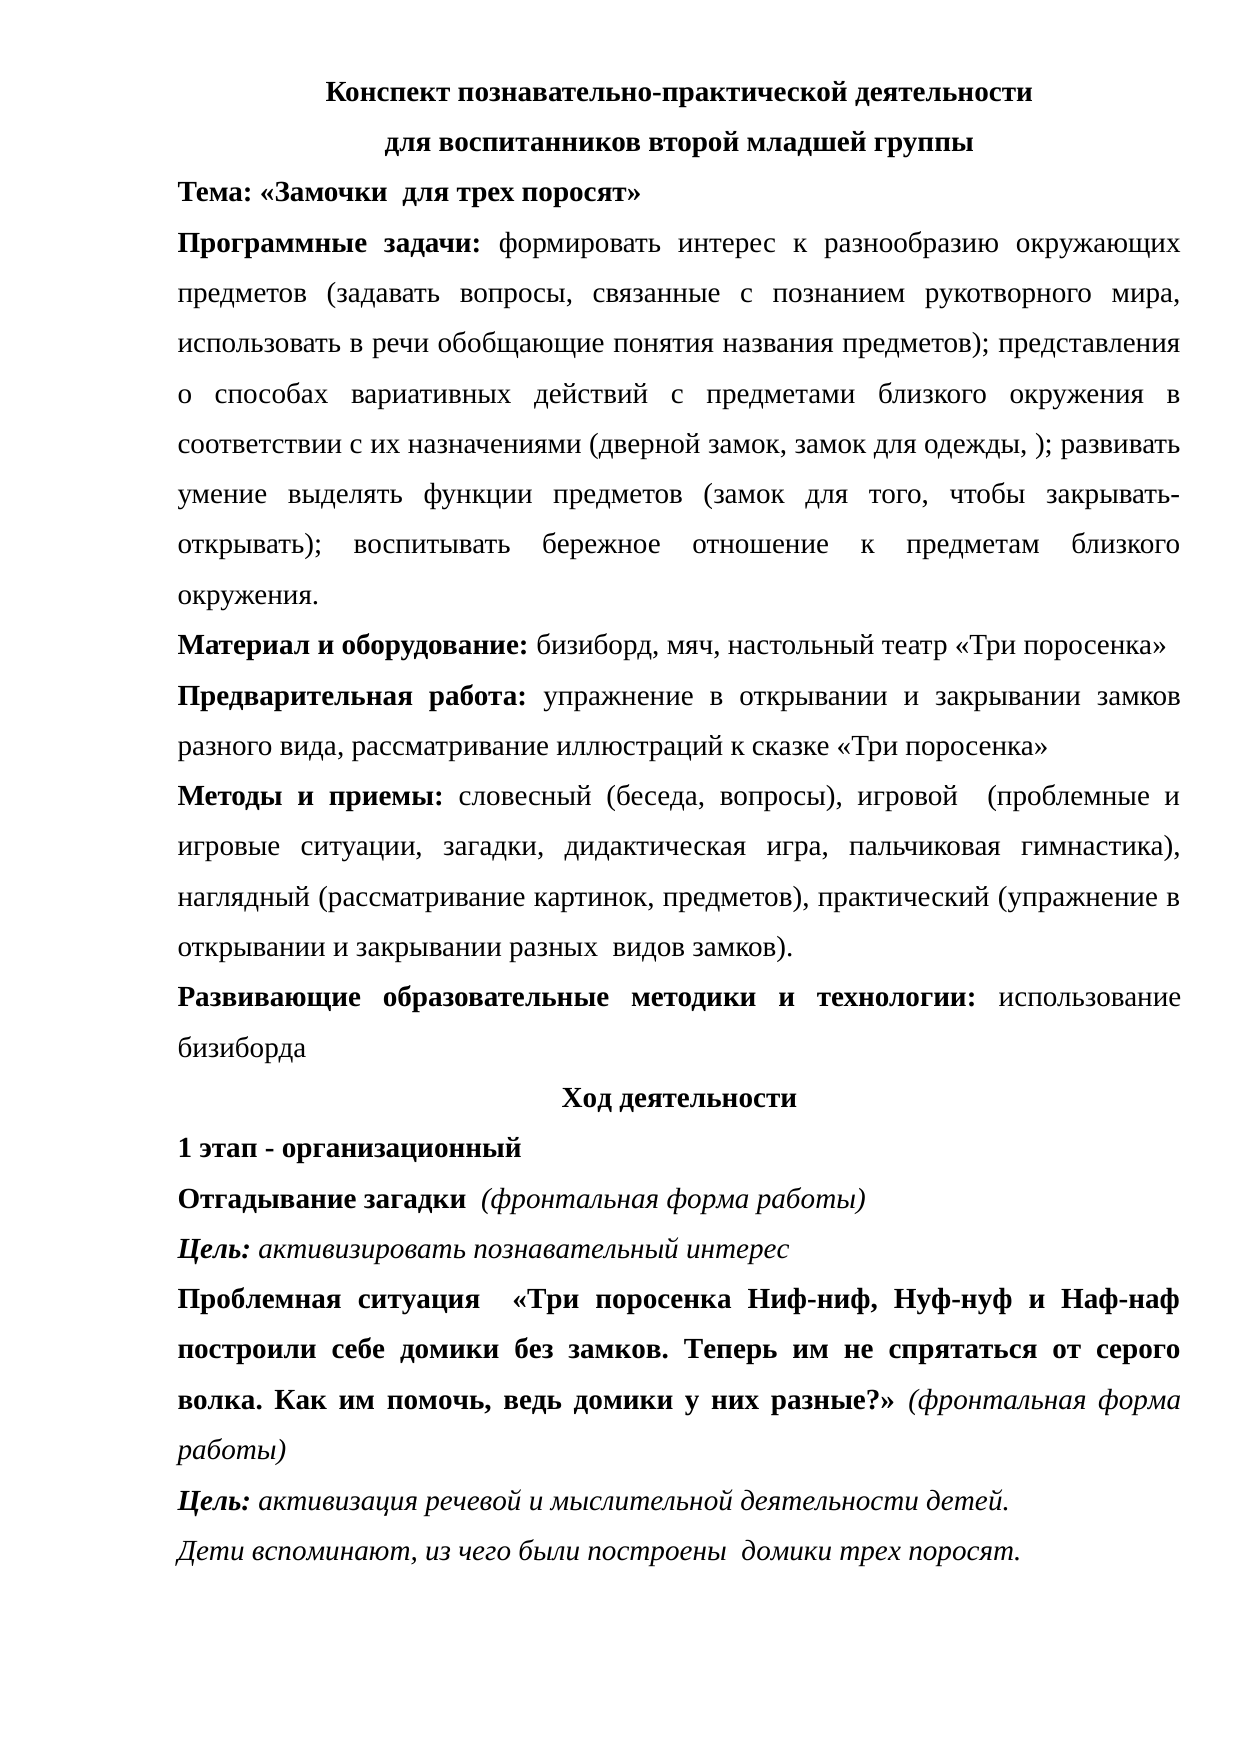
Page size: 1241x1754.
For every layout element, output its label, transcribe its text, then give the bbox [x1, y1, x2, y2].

text Ход деятельности [177, 1080, 1181, 1114]
text Материал и оборудование: бизиборд, мяч, настольный театр «Три поросенка» [177, 627, 1181, 661]
text Предварительная работа: упражнение в открывании и закрывании замков разного вида, рассматривание иллюстраций к сказке «Три поросенка» [177, 678, 1181, 761]
text Тема: «Замочки для трех поросят» [177, 174, 1181, 208]
text Развивающие образовательные методики и технологии: использование бизиборда [177, 979, 1181, 1063]
text Цель: активизировать познавательный интерес [177, 1231, 1181, 1264]
text Дети вспоминают, из чего были построены домики трех поросят. [177, 1533, 1181, 1566]
text Методы и приемы: словесный (беседа, вопросы), игровой (проблемные и игровые ситуации, загадки, дидактическая игра, пальчиковая гимнастика), наглядный (рассматривание картинок, предметов), практический (упражнение в открывании и закрывании разных видов замков). [177, 778, 1181, 963]
text Отгадывание загадки (фронтальная форма работы) [177, 1181, 1181, 1214]
text Программные задачи: формировать интерес к разнообразию окружающих предметов (задавать вопросы, связанные с познанием рукотворного мира, использовать в речи обобщающие понятия названия предметов); представления о способах вариативных действий с предметами близкого окружения в соответствии с их назначениями (дверной замок, замок для одежды, ); развивать умение выделять функции предметов (замок для того, чтобы закрывать-открывать); воспитывать бережное отношение к предметам близкого окружения. [177, 225, 1181, 611]
text 1 этап - организационный [177, 1130, 1181, 1164]
text Цель: активизация речевой и мыслительной деятельности детей. [177, 1483, 1181, 1516]
text для воспитанников второй младшей группы [177, 124, 1181, 158]
text Конспект познавательно-практической деятельности [177, 74, 1181, 107]
text Проблемная ситуация «Три поросенка Ниф-ниф, Нуф-нуф и Наф-наф построили себе домики без замков. Теперь им не спрятаться от серого волка. Как им помочь, ведь домики у них разные?» (фронтальная форма работы) [177, 1281, 1181, 1466]
